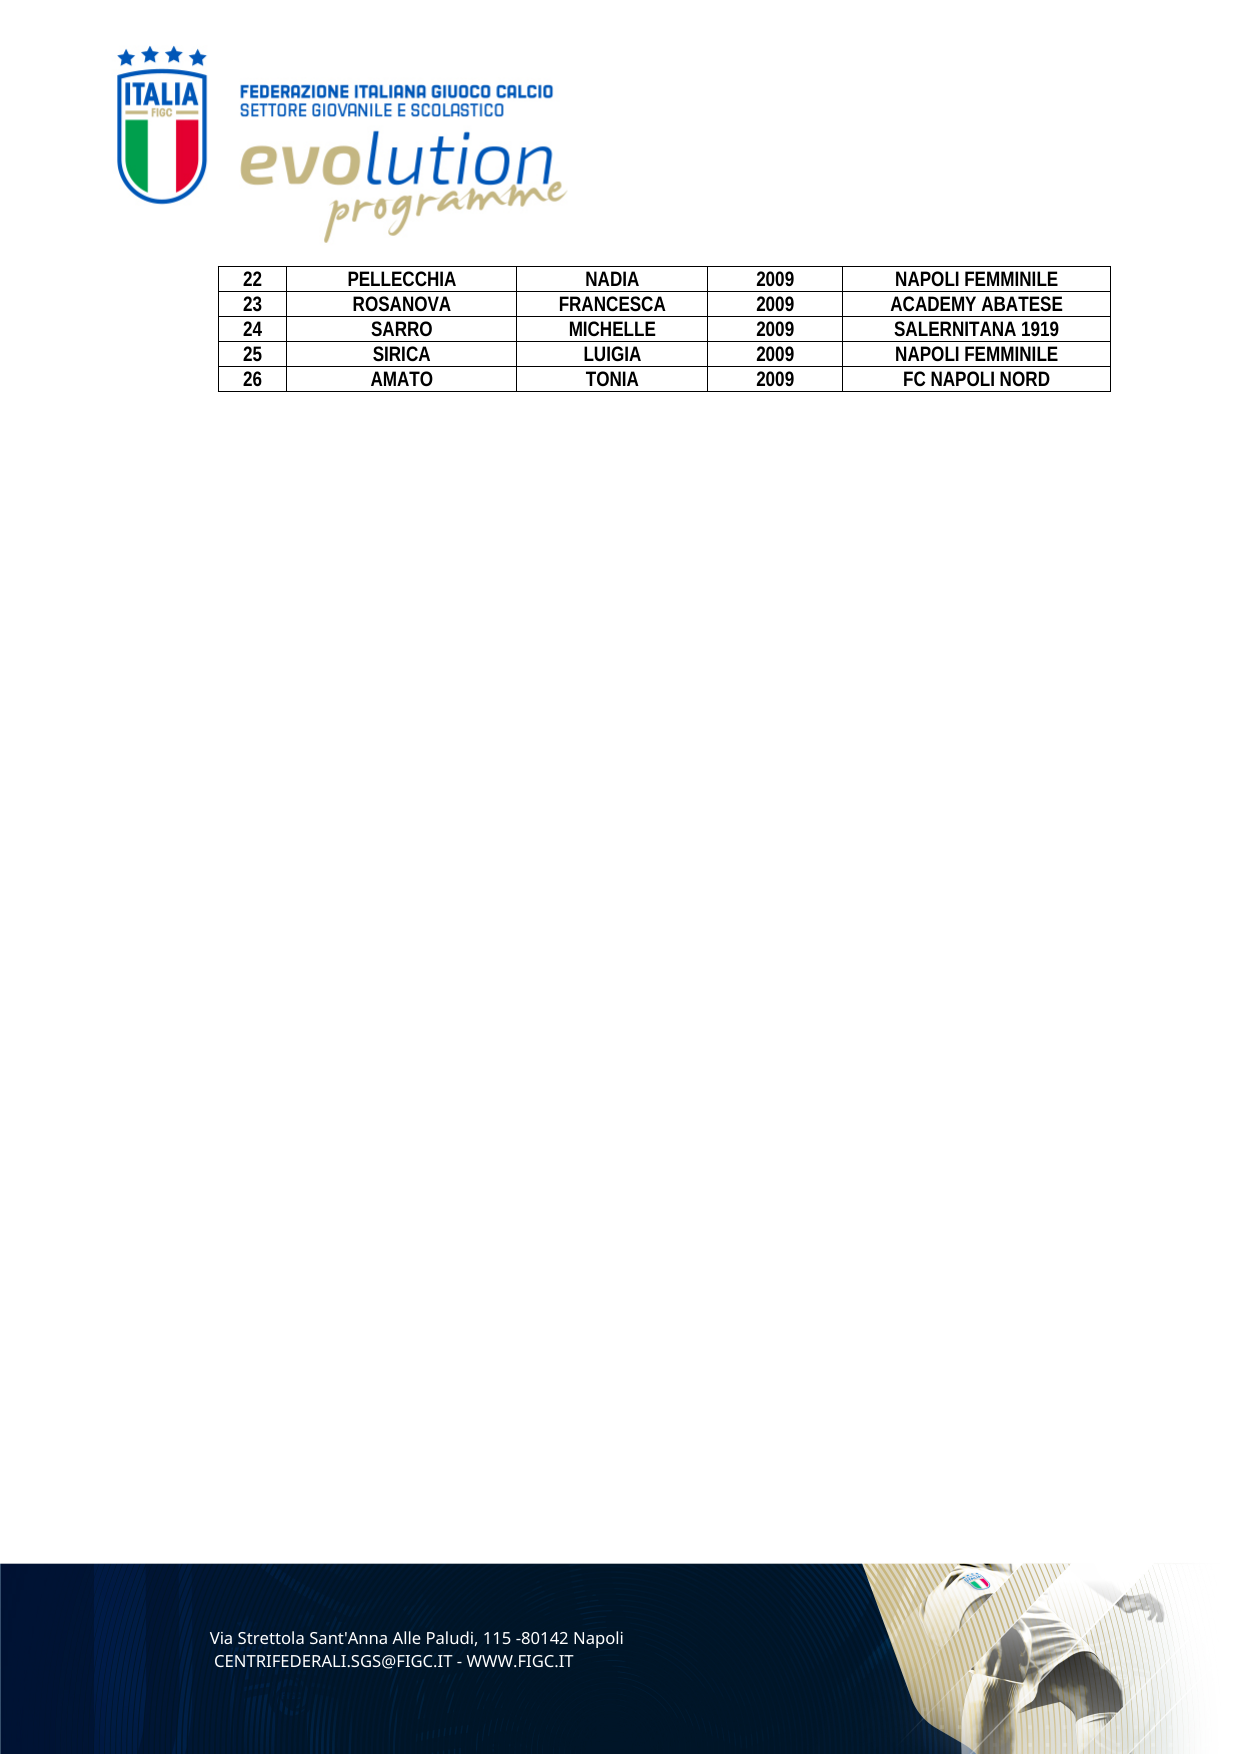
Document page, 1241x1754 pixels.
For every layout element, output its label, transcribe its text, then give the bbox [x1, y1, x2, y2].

table_cell PELLECCHIA [287, 267, 516, 291]
table_cell 2009 [708, 342, 842, 366]
table_cell 2009 [708, 267, 842, 291]
table_cell SIRICA [287, 342, 516, 366]
table_cell AMATO [287, 367, 516, 391]
table_cell 22 [219, 267, 286, 291]
table_cell SALERNITANA 1919 [843, 317, 1110, 341]
picture [0, 0, 1239, 252]
table_cell FRANCESCA [517, 292, 707, 316]
table_cell LUIGIA [517, 342, 707, 366]
table_cell ACADEMY ABATESE [843, 292, 1110, 316]
table_cell 2009 [708, 317, 842, 341]
table_cell 2009 [708, 367, 842, 391]
table_cell NAPOLI FEMMINILE [843, 267, 1110, 291]
table_cell 25 [219, 342, 286, 366]
table_cell ROSANOVA [287, 292, 516, 316]
table_cell FC NAPOLI NORD [843, 367, 1110, 391]
table_cell 2009 [708, 292, 842, 316]
picture [0, 1538, 1239, 1754]
table_cell MICHELLE [517, 317, 707, 341]
table_cell NADIA [517, 267, 707, 291]
table_cell 23 [219, 292, 286, 316]
table_cell TONIA [517, 367, 707, 391]
table_cell SARRO [287, 317, 516, 341]
table_cell 26 [219, 367, 286, 391]
table_cell NAPOLI FEMMINILE [843, 342, 1110, 366]
table_cell 24 [219, 317, 286, 341]
